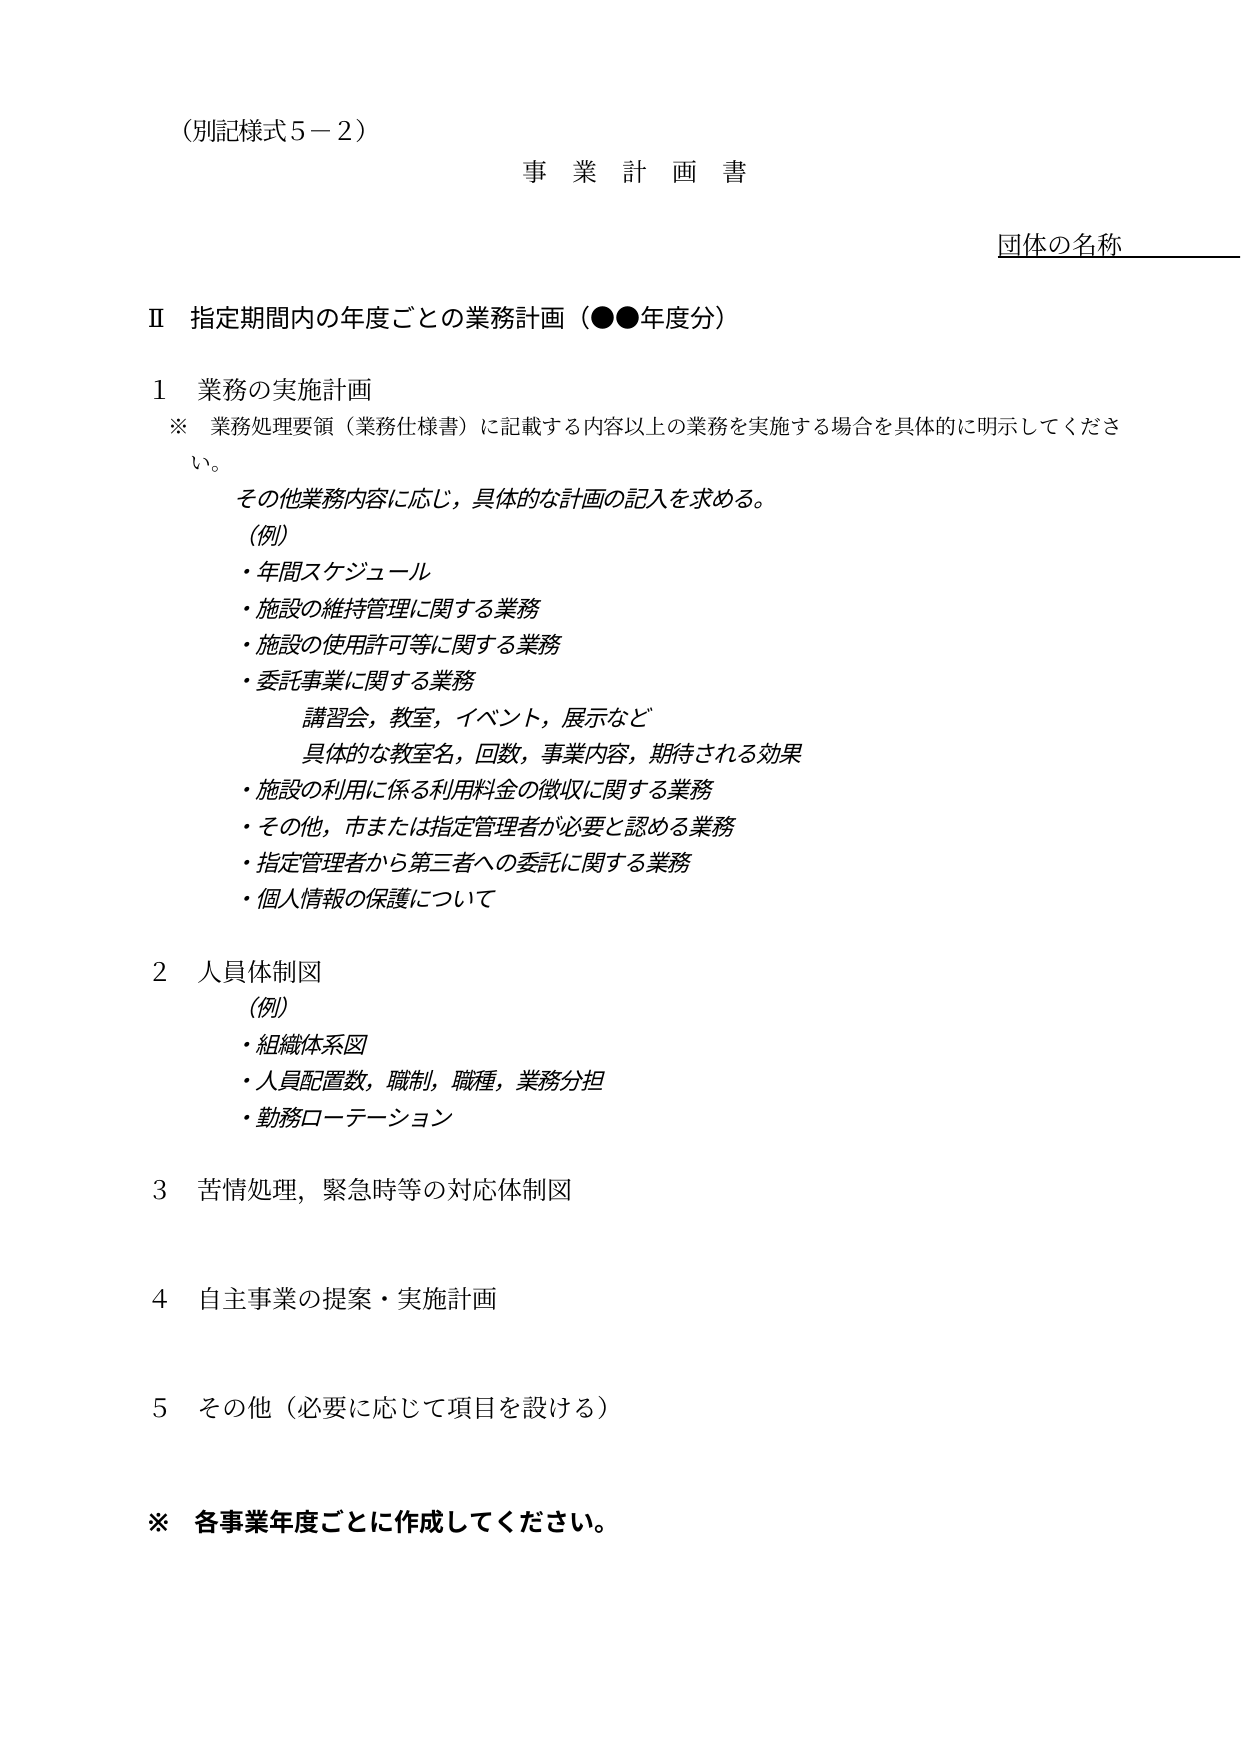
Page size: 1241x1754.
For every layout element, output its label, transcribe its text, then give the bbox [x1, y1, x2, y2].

text ２ 人員体制図 [148, 952, 1122, 989]
text 講習会，教室，イベント，展示など [233, 698, 1122, 734]
text １ 業務の実施計画 [148, 371, 1122, 407]
text ・指定管理者から第三者への委託に関する業務 [233, 843, 1122, 880]
text ５ その他（必要に応じて項目を設ける） [148, 1389, 1122, 1425]
text ４ 自主事業の提案・実施計画 [148, 1279, 1122, 1316]
text ※ 業務処理要領（業務仕様書）に記載する内容以上の業務を実施する場合を具体的に明示してください。 [148, 407, 1122, 480]
text ・組織体系図 [233, 1025, 1122, 1061]
text ・委託事業に関する業務 [233, 662, 1122, 698]
text ３ 苦情処理，緊急時等の対応体制図 [148, 1171, 1122, 1207]
text （例） [233, 516, 1122, 552]
text ・その他，市または指定管理者が必要と認める業務 [233, 807, 1122, 843]
text 事 業 計 画 書 [148, 153, 1122, 189]
text 団体の名称 [148, 225, 1122, 262]
text 具体的な教室名，回数，事業内容，期待される効果 [233, 734, 1122, 771]
text ・年間スケジュール [233, 552, 1122, 589]
text （例） [233, 989, 1122, 1025]
text ・勤務ローテーション [233, 1098, 1122, 1134]
text Ⅱ 指定期間内の年度ごとの業務計画（●●年度分） [148, 298, 1122, 334]
text ・施設の利用に係る利用料金の徴収に関する業務 [233, 771, 1122, 807]
text ・人員配置数，職制，職種，業務分担 [233, 1061, 1122, 1098]
text ・施設の使用許可等に関する業務 [233, 625, 1122, 662]
text ※ 各事業年度ごとに作成してください。 [148, 1503, 1122, 1539]
text ・個人情報の保護について [233, 880, 1122, 916]
text その他業務内容に応じ，具体的な計画の記入を求める。 [233, 480, 1122, 516]
text ※評価の基準となるため，具体的な考え方や取組み方針を，詳細に記載してください。（別記様式５－２） [148, 111, 1122, 148]
text ・施設の維持管理に関する業務 [233, 589, 1122, 625]
